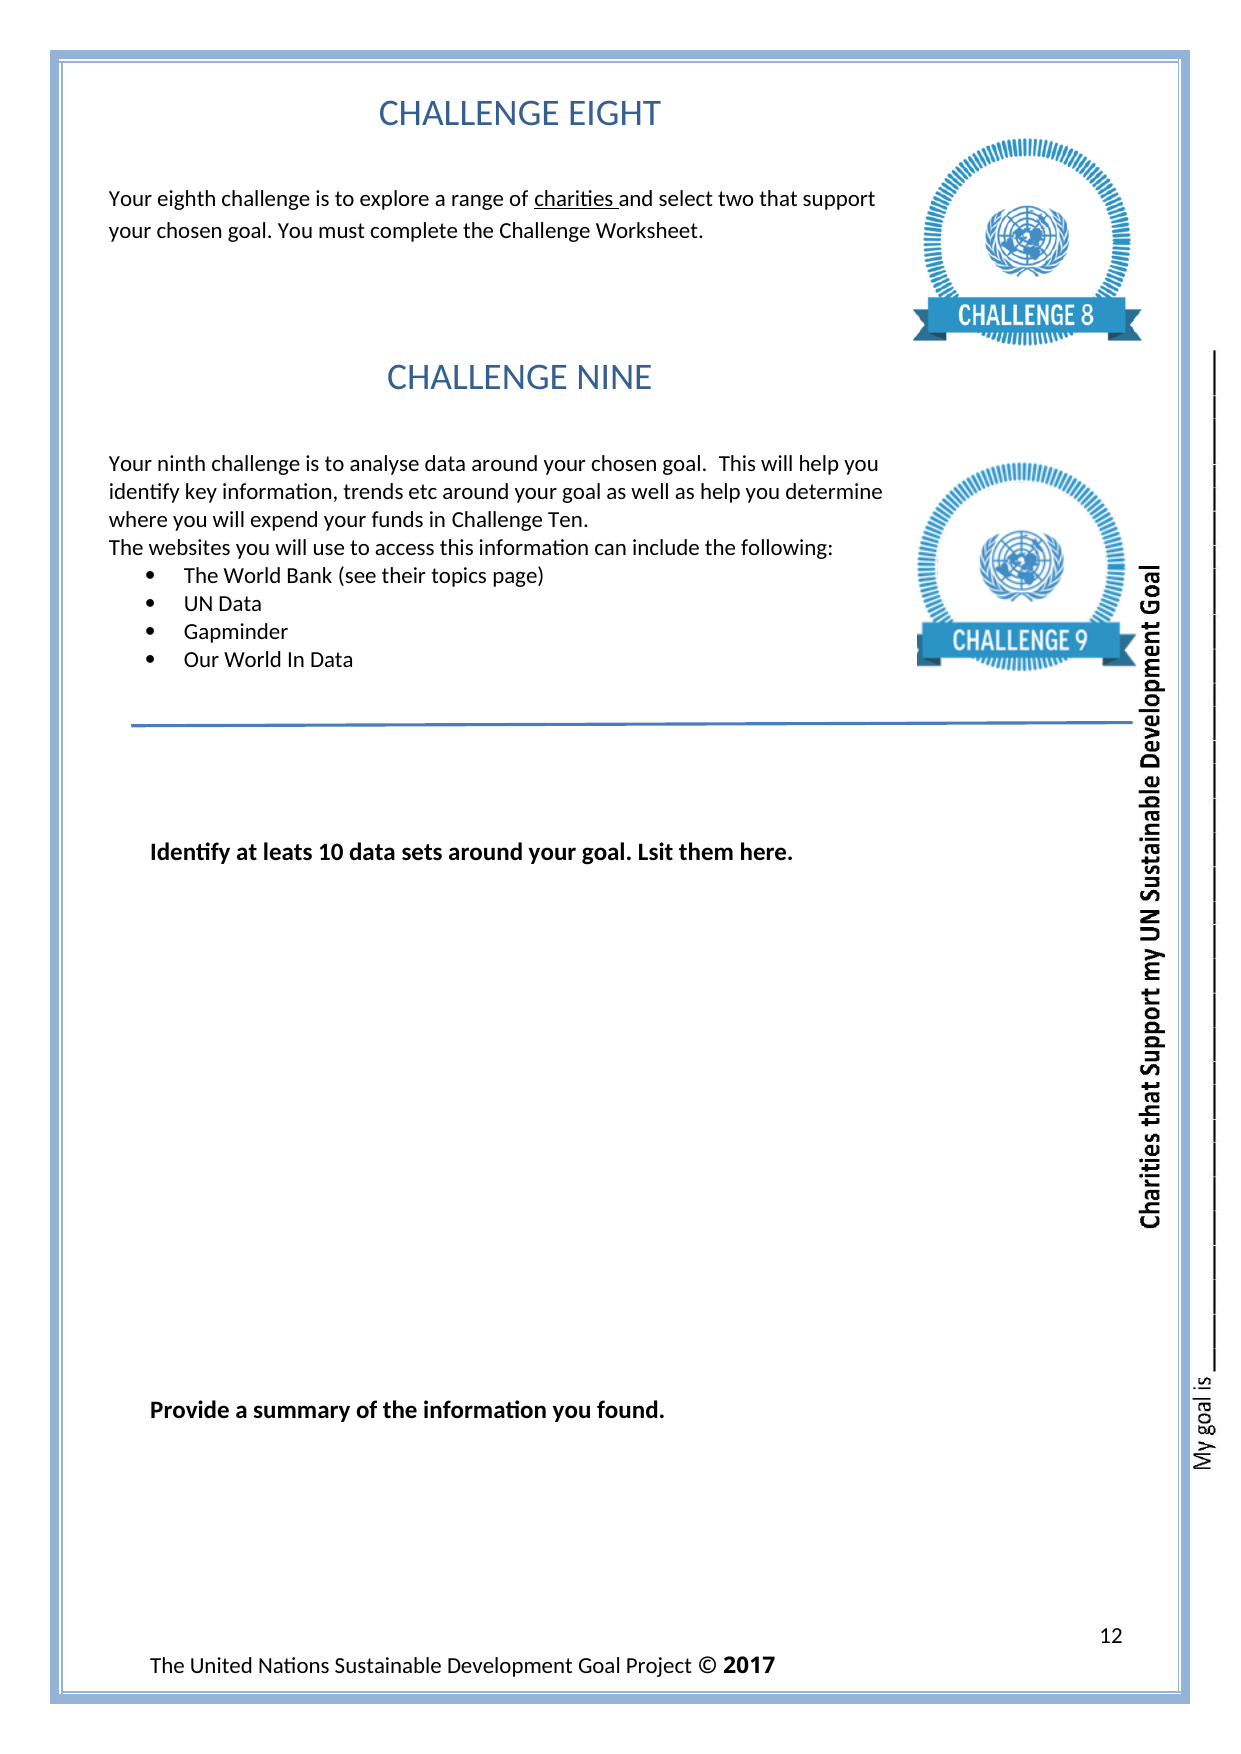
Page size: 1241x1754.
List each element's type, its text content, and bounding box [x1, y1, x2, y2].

text CHALLENGE EIGHT [150, 89, 1122, 134]
picture [1190, 303, 1241, 1532]
text Identify at leats 10 data sets around your goal. Lsit them here. [150, 836, 1122, 867]
text CHALLENGE NINE [150, 353, 1122, 399]
text Provide a summary of the information you found. [150, 1395, 1122, 1425]
picture [908, 123, 1178, 1532]
